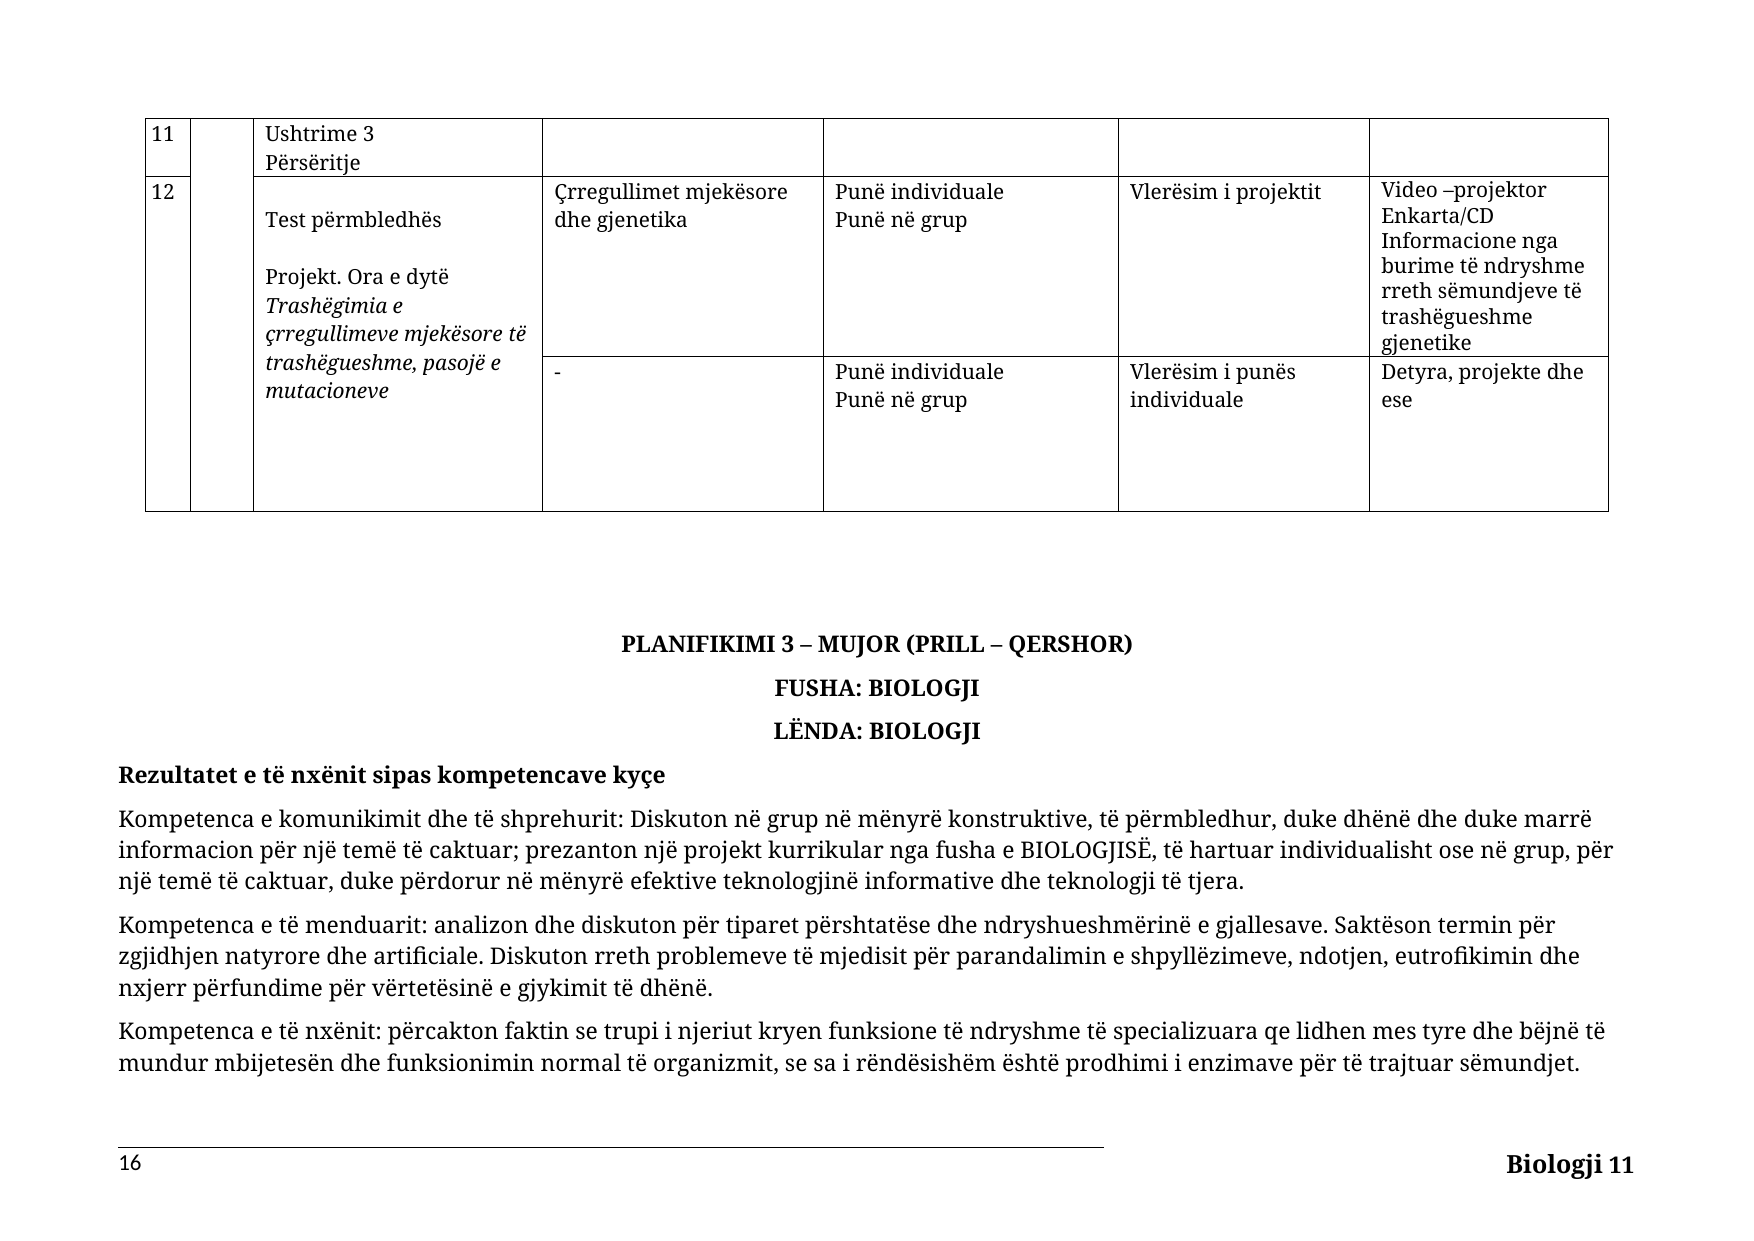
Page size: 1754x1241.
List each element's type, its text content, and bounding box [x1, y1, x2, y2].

table_cell Punë individuale Punë në grup [824, 177, 1118, 356]
table_cell Test përmbledhës Projekt. Ora e dytë Trashëgimia e çrregullimeve mjekësore të trashëgueshme, pasojë e mutacioneve [254, 177, 542, 511]
table_cell Video –projektor Enkarta/CD Informacione nga burime të ndryshme rreth sëmundjeve të trashëgueshme gjenetike [1370, 177, 1608, 356]
table_cell [824, 119, 1118, 176]
text LËNDA: BIOLOGJI [118, 715, 1636, 747]
table_cell 12 [146, 177, 190, 511]
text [118, 1015, 1636, 1078]
table_cell [543, 119, 823, 176]
table_cell [1119, 119, 1369, 176]
table_cell - [543, 357, 823, 511]
text Kompetenca e komunikimit dhe të shprehurit: Diskuton në grup në mënyrë konstruktive, të përmbledhur, duke dhënë dhe duke marrë informacion për një temë të caktuar; prezanton një projekt kurrikular nga fusha e BIOLOGJISË, të hartuar individualisht ose në grup, për një temë të caktuar, duke përdorur në mënyrë efektive teknologjinë informative dhe teknologji të tjera. [118, 803, 1636, 897]
text Rezultatet e të nxënit sipas kompetencave kyçe [118, 759, 1636, 790]
table_cell Çrregullimet mjekësore dhe gjenetika [543, 177, 823, 356]
text Kompetenca e të menduarit: analizon dhe diskuton për tiparet përshtatëse dhe ndryshueshmërinë e gjallesave. Saktëson termin për zgjidhjen natyrore dhe artificiale. Diskuton rreth problemeve të mjedisit për parandalimin e shpyllëzimeve, ndotjen, eutrofikimin dhe nxjerr përfundime për vërtetësinë e gjykimit të dhënë. [118, 909, 1636, 1003]
table_cell Vlerësim i projektit [1119, 177, 1369, 356]
table_cell [1370, 119, 1608, 176]
table_cell 11 [146, 119, 190, 176]
table_cell Vlerësim i punës individuale [1119, 357, 1369, 511]
text PLANIFIKIMI 3 – MUJOR (PRILL – QERSHOR) [118, 628, 1636, 659]
table_cell Punë individuale Punë në grup [824, 357, 1118, 511]
text FUSHA: BIOLOGJI [118, 672, 1636, 703]
table_cell Detyra, projekte dhe ese [1370, 357, 1608, 511]
table_cell Ushtrime 3 Përsëritje [254, 119, 542, 176]
